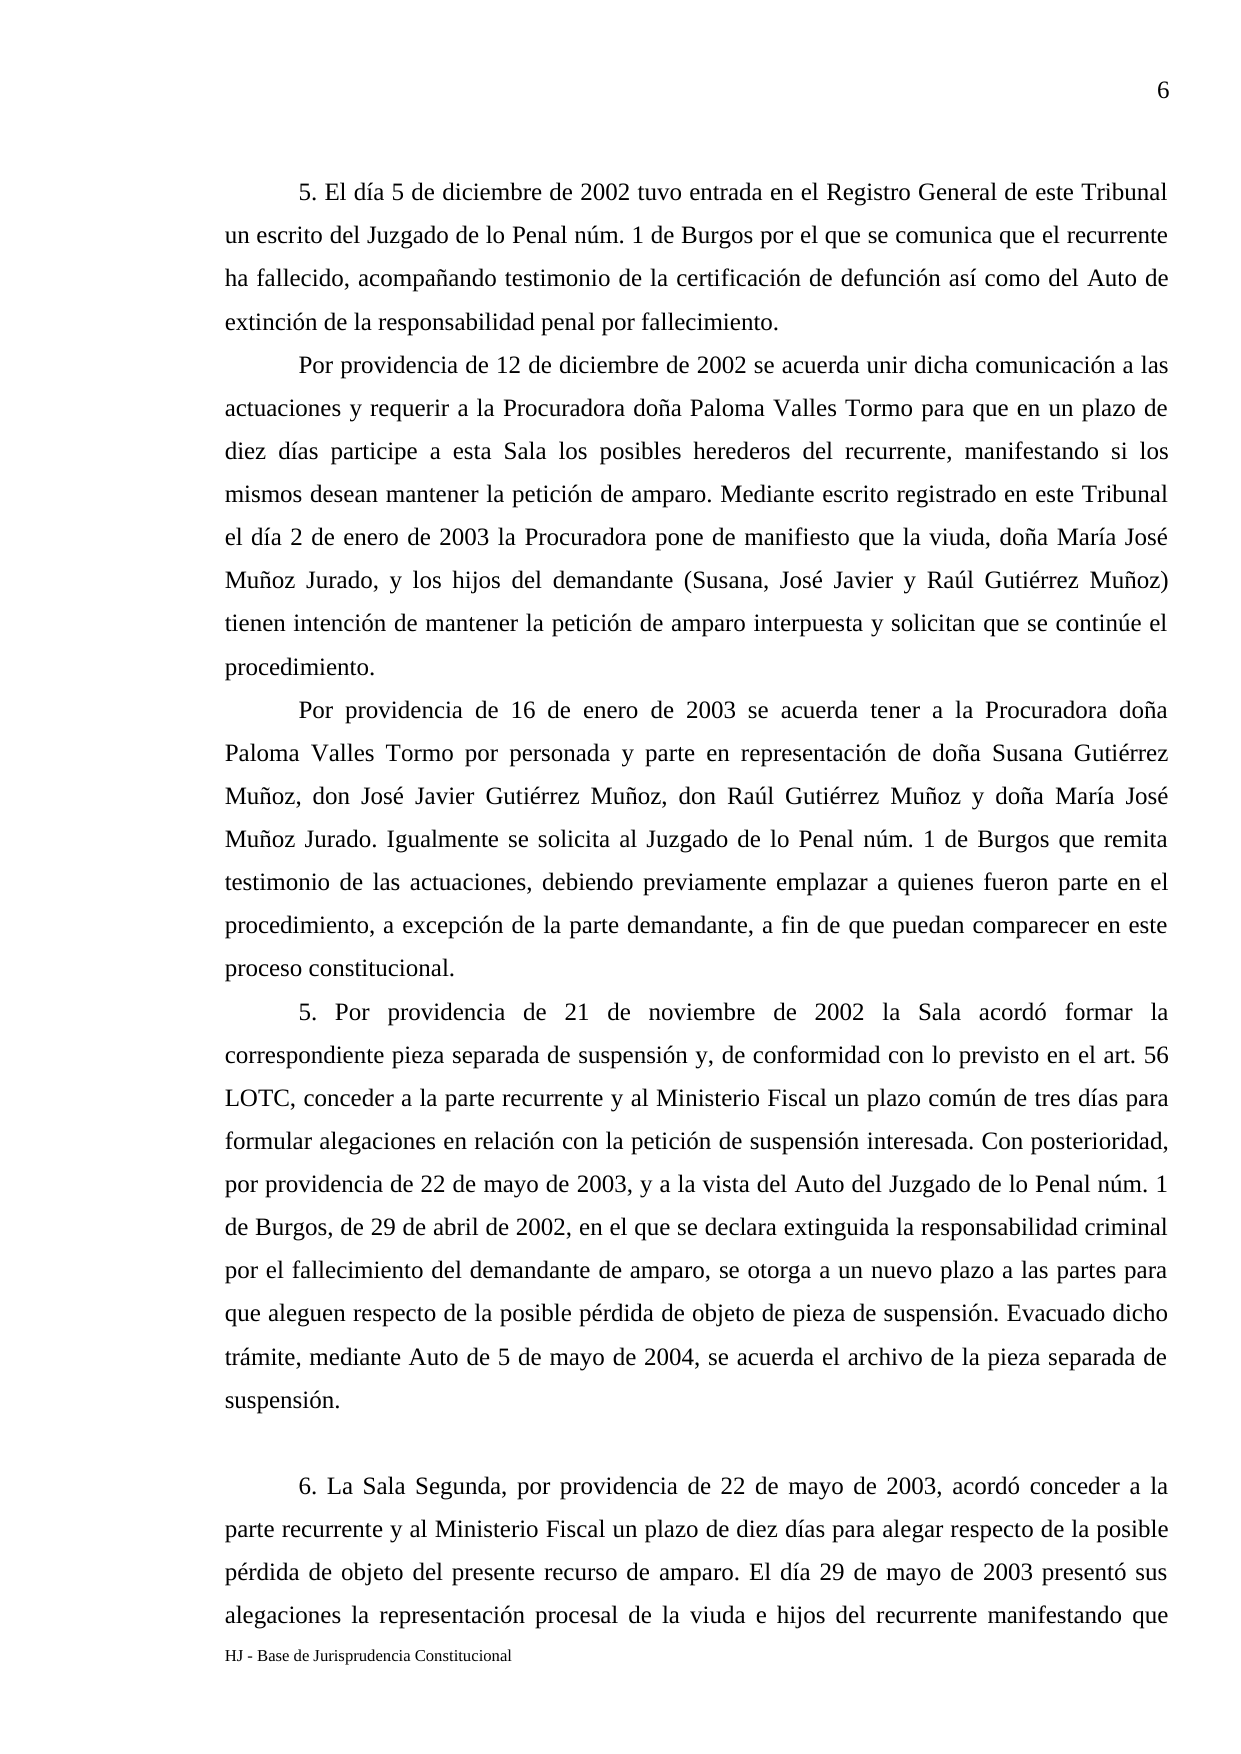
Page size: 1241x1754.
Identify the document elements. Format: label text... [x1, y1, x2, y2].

text 5. Por providencia de 21 de noviembre de 2002 la Sala acordó formar la correspondiente pieza separada de suspensión y, de conformidad con lo previsto en el art. 56 LOTC, conceder a la parte recurrente y al Ministerio Fiscal un plazo común de tres días para formular alegaciones en relación con la petición de suspensión interesada. Con posterioridad, por providencia de 22 de mayo de 2003, y a la vista del Auto del Juzgado de lo Penal núm. 1 de Burgos, de 29 de abril de 2002, en el que se declara extinguida la responsabilidad criminal por el fallecimiento del demandante de amparo, se otorga a un nuevo plazo a las partes para que aleguen respecto de la posible pérdida de objeto de pieza de suspensión. Evacuado dicho trámite, mediante Auto de 5 de mayo de 2004, se acuerda el archivo de la pieza separada de suspensión. [224, 997, 1169, 1413]
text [224, 1471, 1169, 1629]
text 5. El día 5 de diciembre de 2002 tuvo entrada en el Registro General de este Tribunal un escrito del Juzgado de lo Penal núm. 1 de Burgos por el que se comunica que el recurrente ha fallecido, acompañando testimonio de la certificación de defunción así como del Auto de extinción de la responsabilidad penal por fallecimiento. [224, 177, 1169, 335]
text Por providencia de 16 de enero de 2003 se acuerda tener a la Procuradora doña Paloma Valles Tormo por personada y parte en representación de doña Susana Gutiérrez Muñoz, don José Javier Gutiérrez Muñoz, don Raúl Gutiérrez Muñoz y doña María José Muñoz Jurado. Igualmente se solicita al Juzgado de lo Penal núm. 1 de Burgos que remita testimonio de las actuaciones, debiendo previamente emplazar a quienes fueron parte en el procedimiento, a excepción de la parte demandante, a fin de que puedan comparecer en este proceso constitucional. [224, 695, 1169, 982]
text Por providencia de 12 de diciembre de 2002 se acuerda unir dicha comunicación a las actuaciones y requerir a la Procuradora doña Paloma Valles Tormo para que en un plazo de diez días participe a esta Sala los posibles herederos del recurrente, manifestando si los mismos desean mantener la petición de amparo. Mediante escrito registrado en este Tribunal el día 2 de enero de 2003 la Procuradora pone de manifiesto que la viuda, doña María José Muñoz Jurado, y los hijos del demandante (Susana, José Javier y Raúl Gutiérrez Muñoz) tienen intención de mantener la petición de amparo interpuesta y solicitan que se continúe el procedimiento. [224, 350, 1169, 680]
